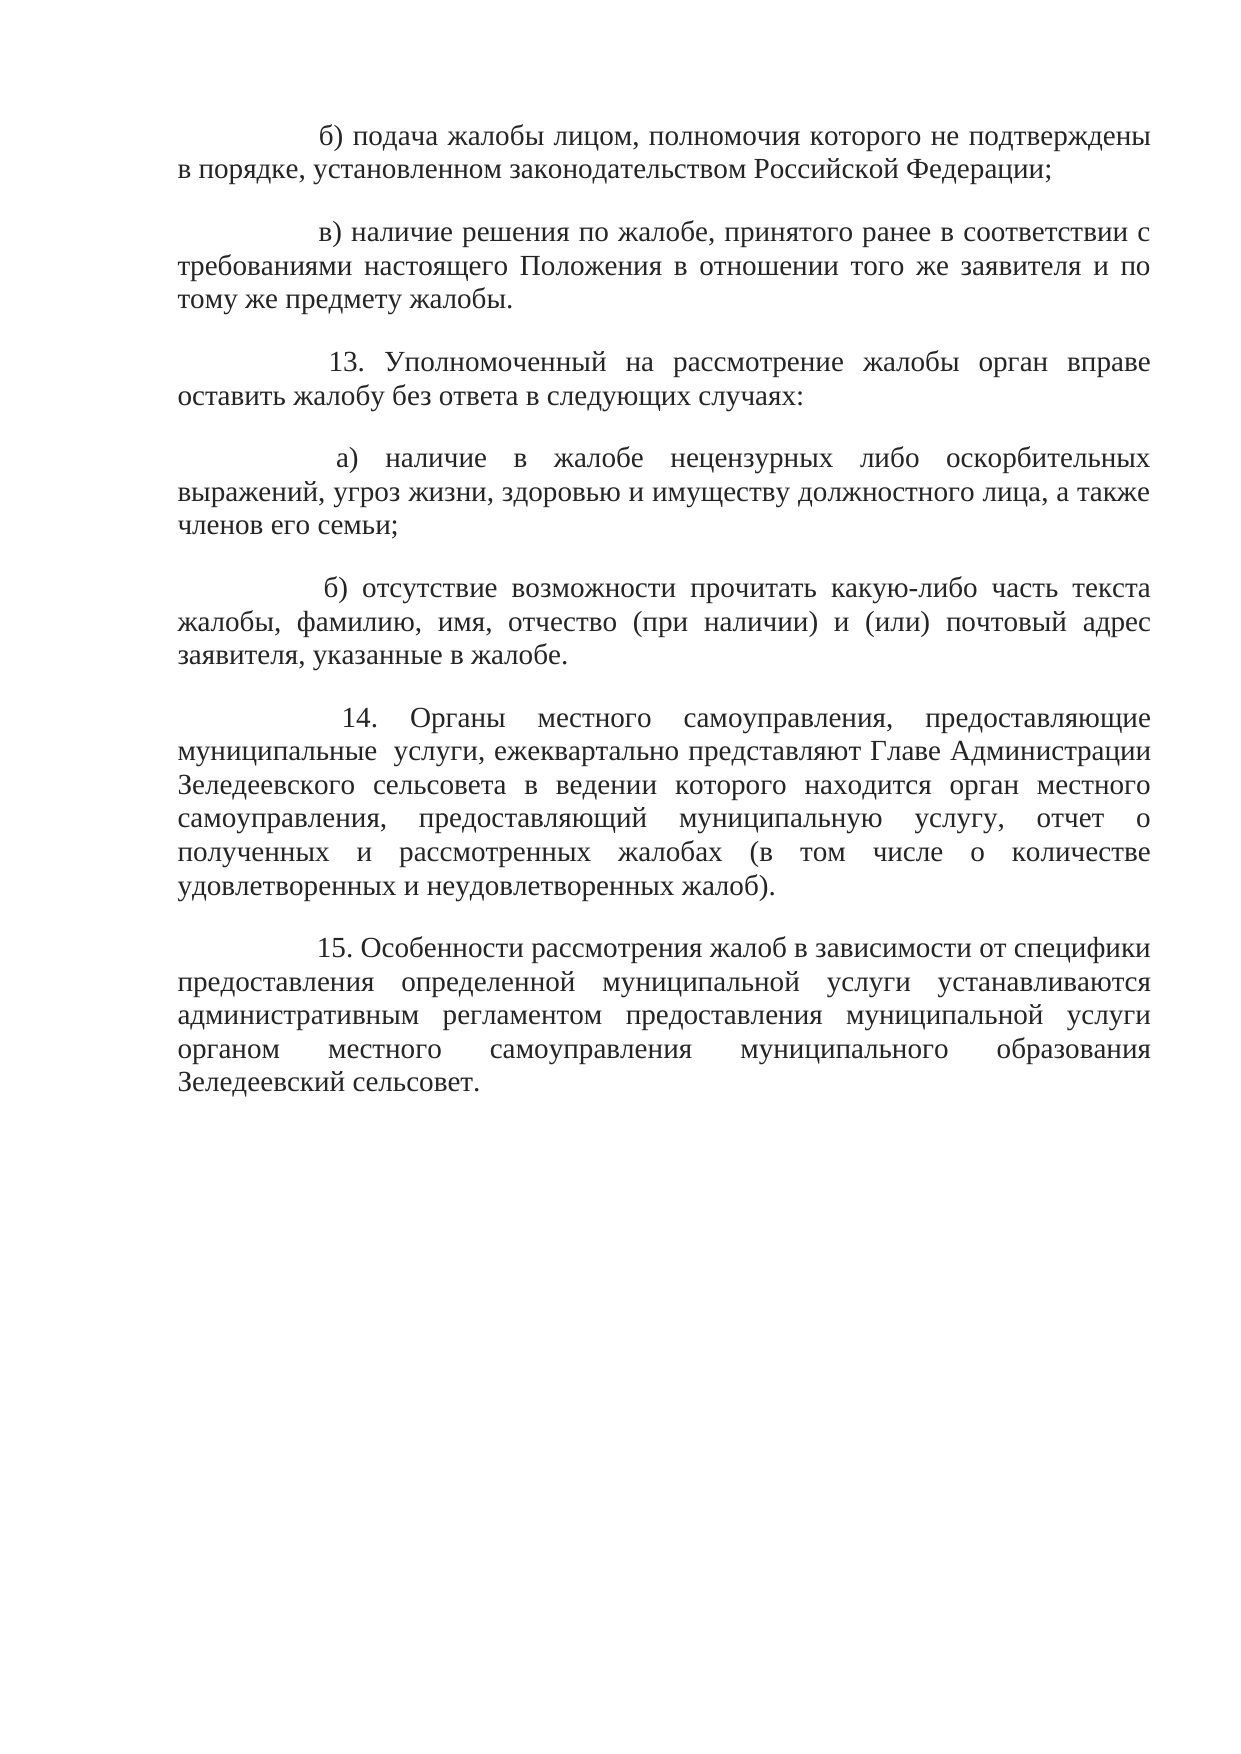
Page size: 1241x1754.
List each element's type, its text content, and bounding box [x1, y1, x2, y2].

text 13. Уполномоченный на рассмотрение жалобы орган вправе оставить жалобу без ответа в следующих случаях: [177, 344, 1152, 411]
text б) подача жалобы лицом, полномочия которого не подтверждены в порядке, установленном законодательством Российской Федерации; [177, 118, 1152, 185]
text б) отсутствие возможности прочитать какую-либо часть текста жалобы, фамилию, имя, отчество (при наличии) и (или) почтовый адрес заявителя, указанные в жалобе. [177, 570, 1152, 671]
text 14. Органы местного самоуправления, предоставляющие муниципальные услуги, ежеквартально представляют Главе Администрации Зеледеевского сельсовета в ведении которого находится орган местного самоуправления, предоставляющий муниципальную услугу, отчет о полученных и рассмотренных жалобах (в том числе о количестве удовлетворенных и неудовлетворенных жалоб). [177, 700, 1152, 901]
text 15. Особенности рассмотрения жалоб в зависимости от специфики предоставления определенной муниципальной услуги устанавливаются административным регламентом предоставления муниципальной услуги органом местного самоуправления муниципального образования Зеледеевский сельсовет. [177, 930, 1152, 1098]
text в) наличие решения по жалобе, принятого ранее в соответствии с требованиями настоящего Положения в отношении того же заявителя и по тому же предмету жалобы. [177, 214, 1152, 315]
text а) наличие в жалобе нецензурных либо оскорбительных выражений, угроз жизни, здоровью и имуществу должностного лица, а также членов его семьи; [177, 440, 1152, 541]
